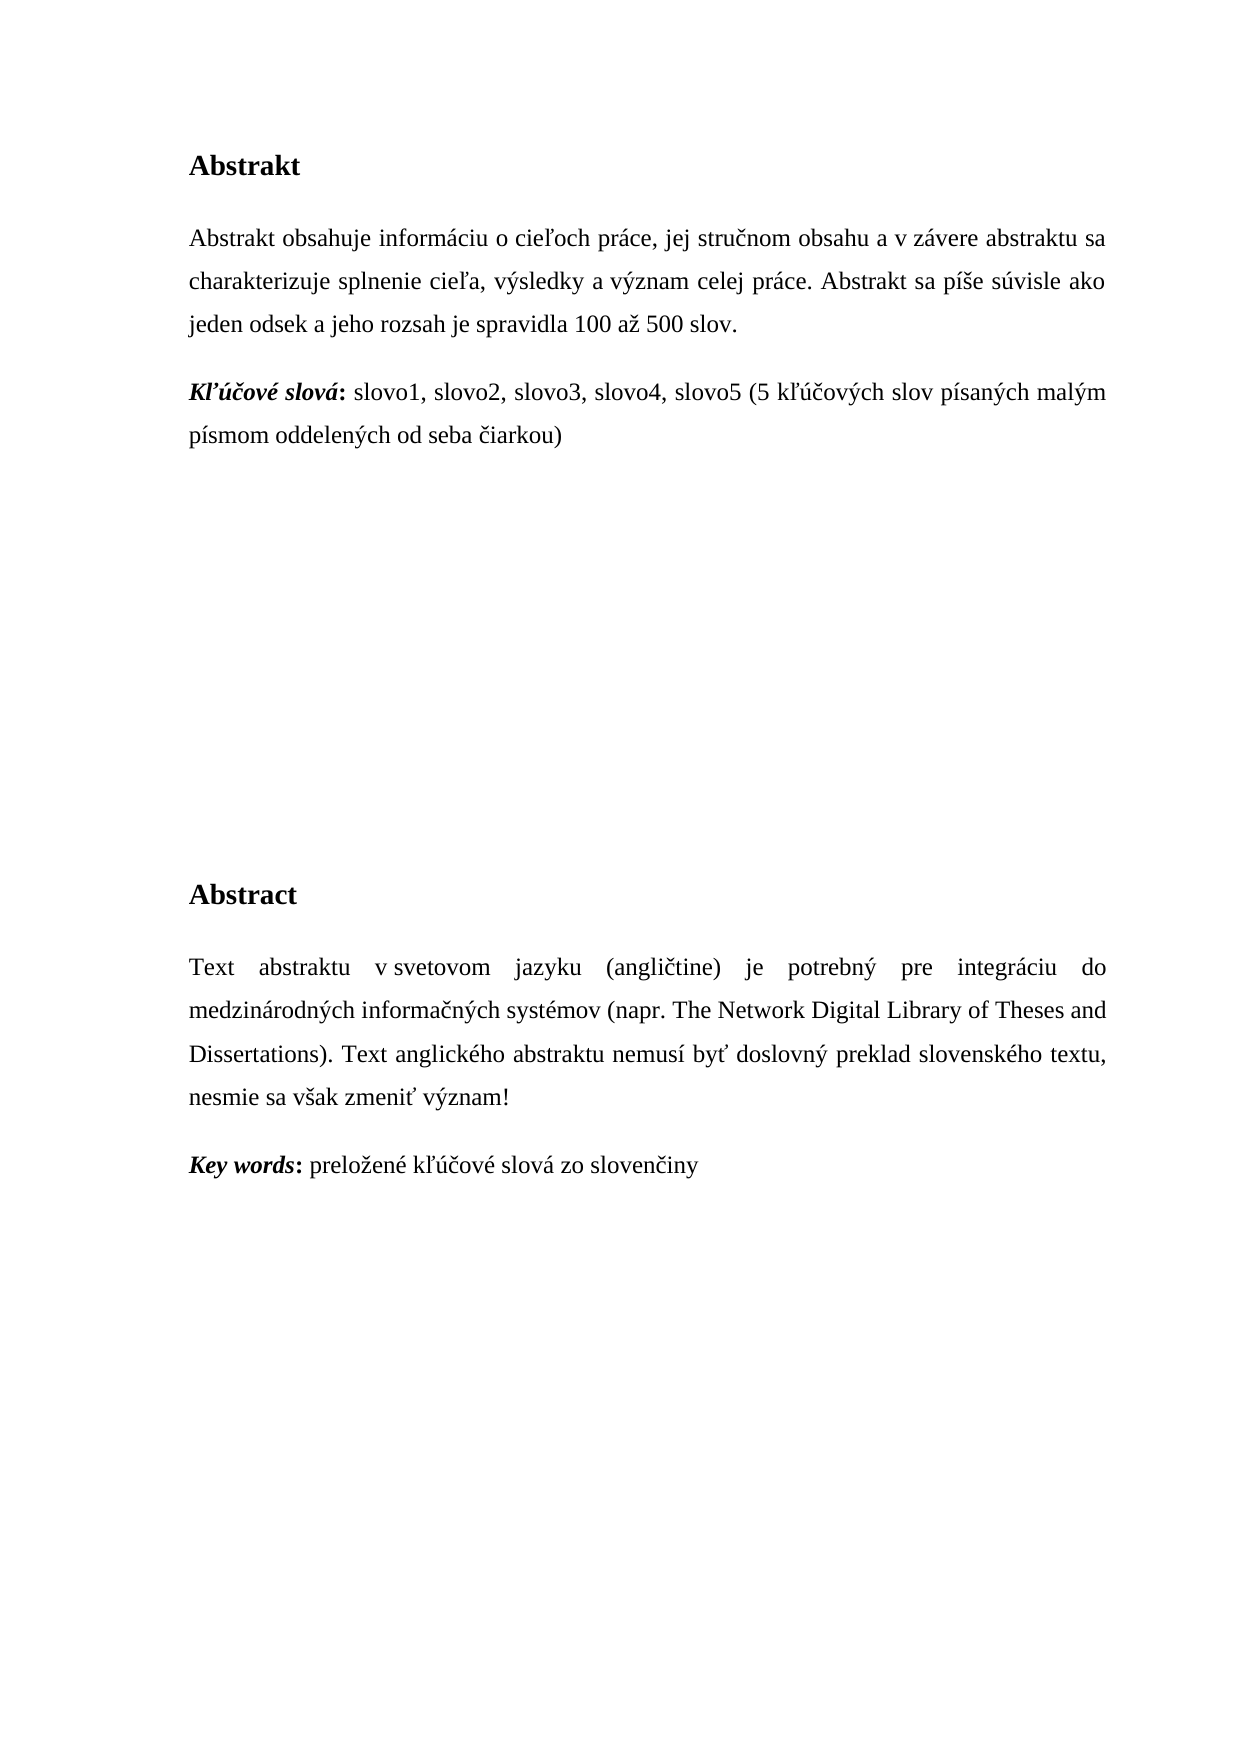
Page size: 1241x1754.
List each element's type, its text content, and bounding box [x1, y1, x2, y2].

table_cell Abstract Text abstraktu v svetovom jazyku (angličtine) je potrebný pre integráciu do medzinárodných informačných systémov (napr. The Network Digital Library of Theses and Dissertations). Text anglického abstraktu nemusí byť doslovný preklad slovenského textu, nesmie sa však zmeniť význam! Key words: preložené kľúčové slová zo slovenčiny [170, 877, 1126, 1588]
table_header Abstrakt Abstrakt obsahuje informáciu o cieľoch práce, jej stručnom obsahu a v závere abstraktu sa charakterizuje splnenie cieľa, výsledky a význam celej práce. Abstrakt sa píše súvisle ako jeden odsek a jeho rozsah je spravidla 100 až 500 slov. Kľúčové slová: slovo1, slovo2, slovo3, slovo4, slovo5 (5 kľúčových slov písaných malým písmom oddelených od seba čiarkou) [170, 148, 1126, 877]
